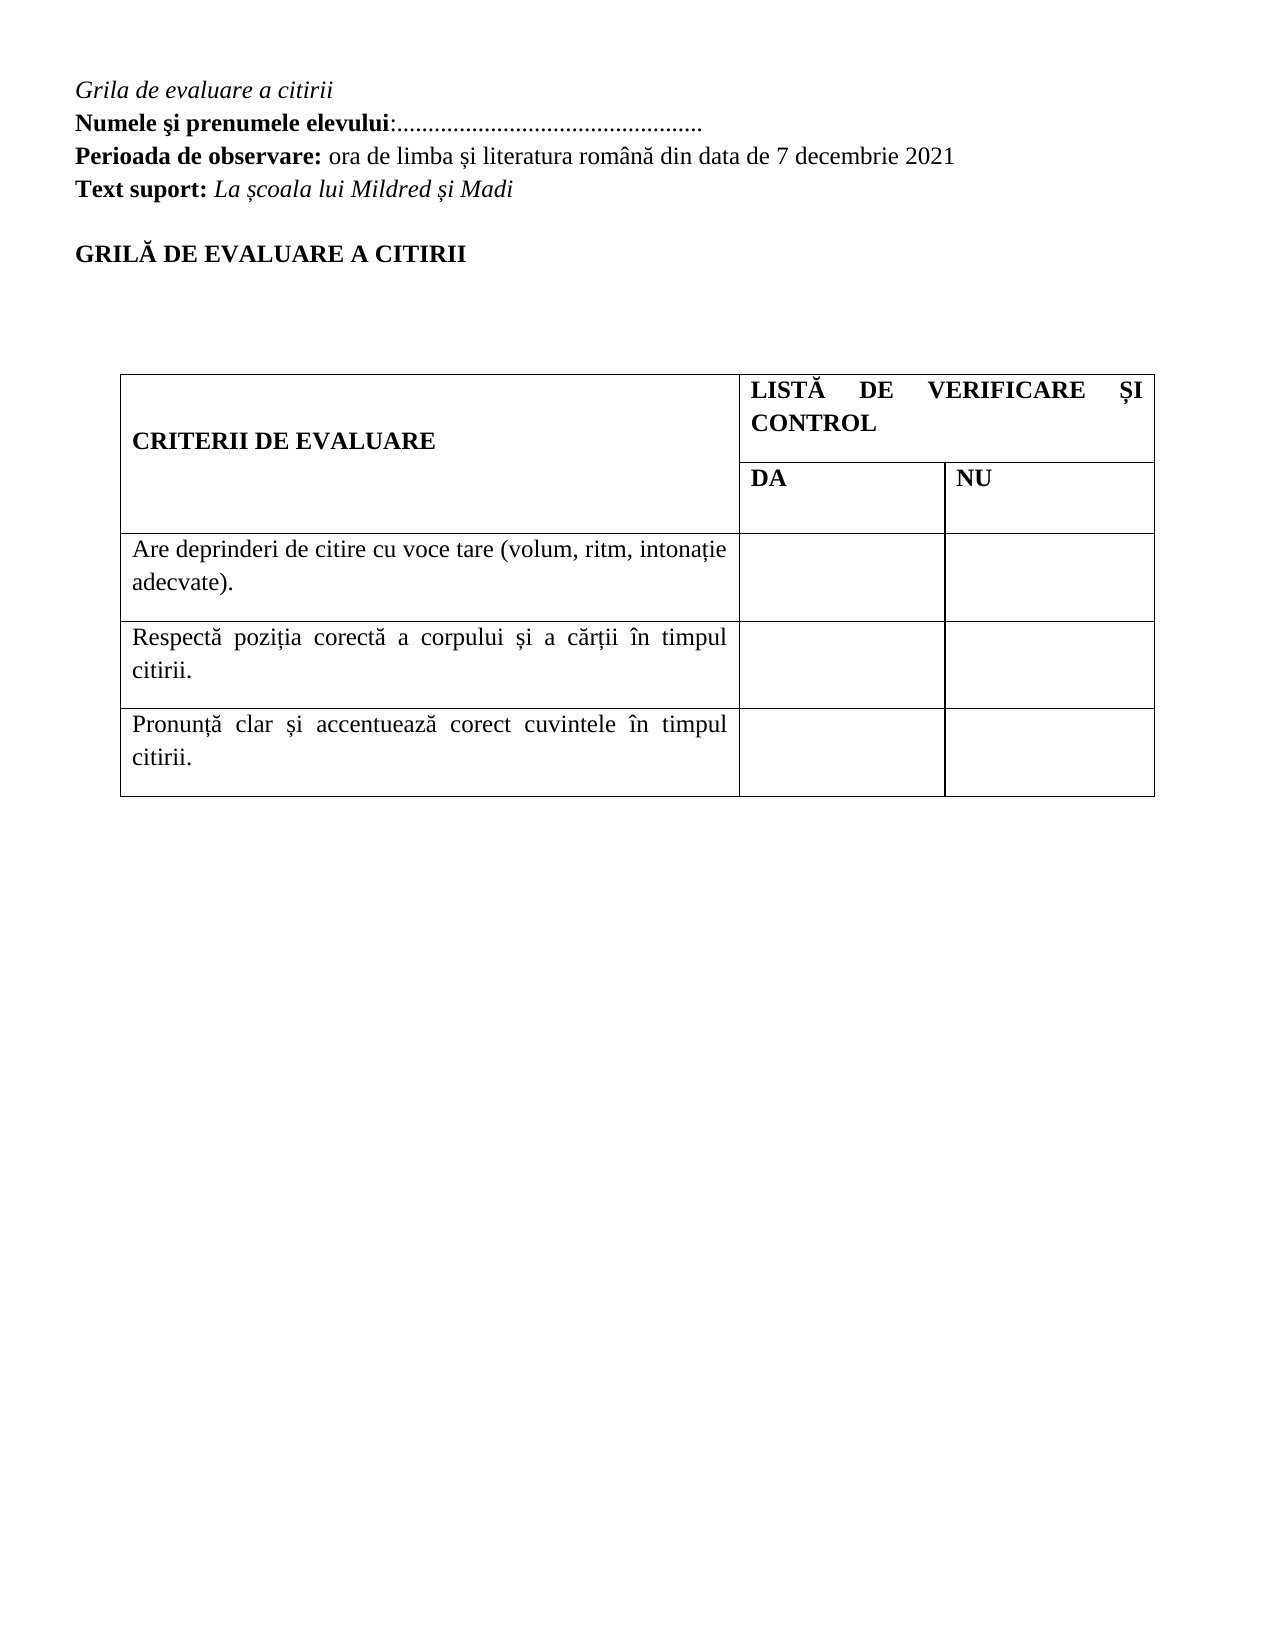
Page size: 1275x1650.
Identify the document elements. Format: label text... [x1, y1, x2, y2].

text Text suport: La școala lui Mildred și Madi [75, 174, 1200, 203]
table_cell [946, 534, 1154, 621]
text Perioada de observare: ora de limba și literatura română din data de 7 decembrie 2021 [75, 141, 1200, 170]
table_cell [740, 622, 944, 708]
text GRILĂ DE EVALUARE A CITIRII [75, 239, 1200, 268]
table_header LISTĂ DE VERIFICARE ȘI CONTROL [740, 375, 1154, 462]
table_cell [946, 709, 1154, 796]
table_header CRITERII DE EVALUARE [121, 375, 739, 533]
table_cell [946, 622, 1154, 708]
table_cell Are deprinderi de citire cu voce tare (volum, ritm, intonație adecvate). [121, 534, 739, 621]
table_cell [740, 709, 944, 796]
table_cell [740, 534, 944, 621]
table_cell NU [946, 463, 1154, 533]
table_cell Respectă poziția corectă a corpului și a cărții în timpul citirii. [121, 622, 739, 708]
text Grila de evaluare a citirii [75, 75, 1200, 104]
table_cell Pronunță clar și accentuează corect cuvintele în timpul citirii. [121, 709, 739, 796]
table_cell DA [740, 463, 944, 533]
text Numele şi prenumele elevului:................................................. [75, 108, 1200, 137]
